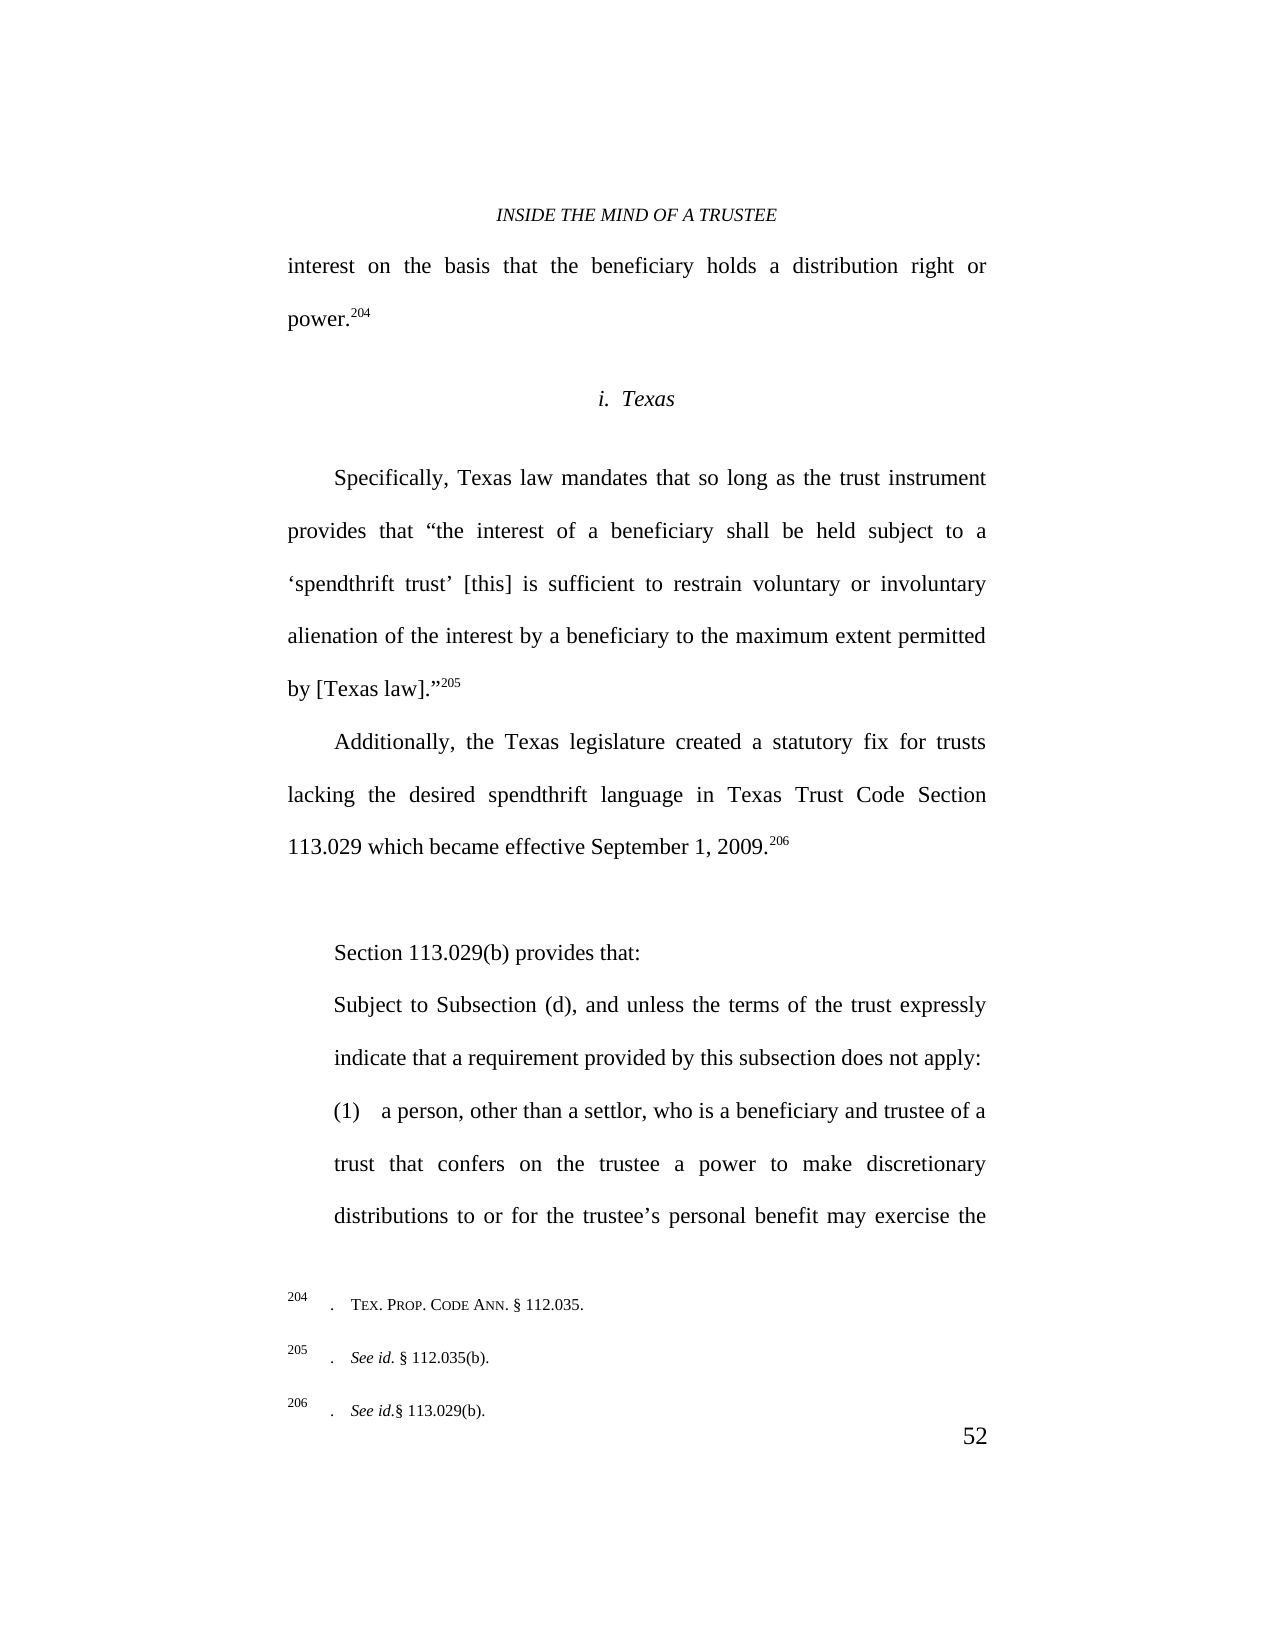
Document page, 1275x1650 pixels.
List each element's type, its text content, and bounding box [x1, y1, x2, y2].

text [287, 1097, 987, 1229]
text If a beneficiary of a trust, as trustee or otherwise, holds a power to make distributions to himself or for his benefit, an issue can arise regarding the ability of the beneficiary’s creditors to satisfy claims against the beneficiary from the beneficiary’s interest in the trust. When, however, the trust has a spendthrift provision and the beneficiary’s power is limited by an ascertainable standard relating to the beneficiary’s health, education, support, or maintenance, a creditor generally cannot attach the beneficiary’s interest on the basis that the beneficiary holds a distribution right or power. [287, 252, 987, 331]
text Section 113.029(b) provides that: [287, 939, 987, 965]
text Additionally, the Texas legislature created a statutory fix for trusts lacking the desired spendthrift language in Texas Trust Code Section 113.029 which became effective September 1, 2009. [287, 728, 987, 860]
text i. Texas [287, 384, 987, 411]
text Specifically, Texas law mandates that so long as the trust instrument provides that “the interest of a beneficiary shall be held subject to a ‘spendthrift trust’ [this] is sufficient to restrain voluntary or involuntary alienation of the interest by a beneficiary to the maximum extent permitted by [Texas law].” [287, 464, 987, 702]
text Subject to Subsection (d), and unless the terms of the trust expressly indicate that a requirement provided by this subsection does not apply: [287, 991, 987, 1071]
